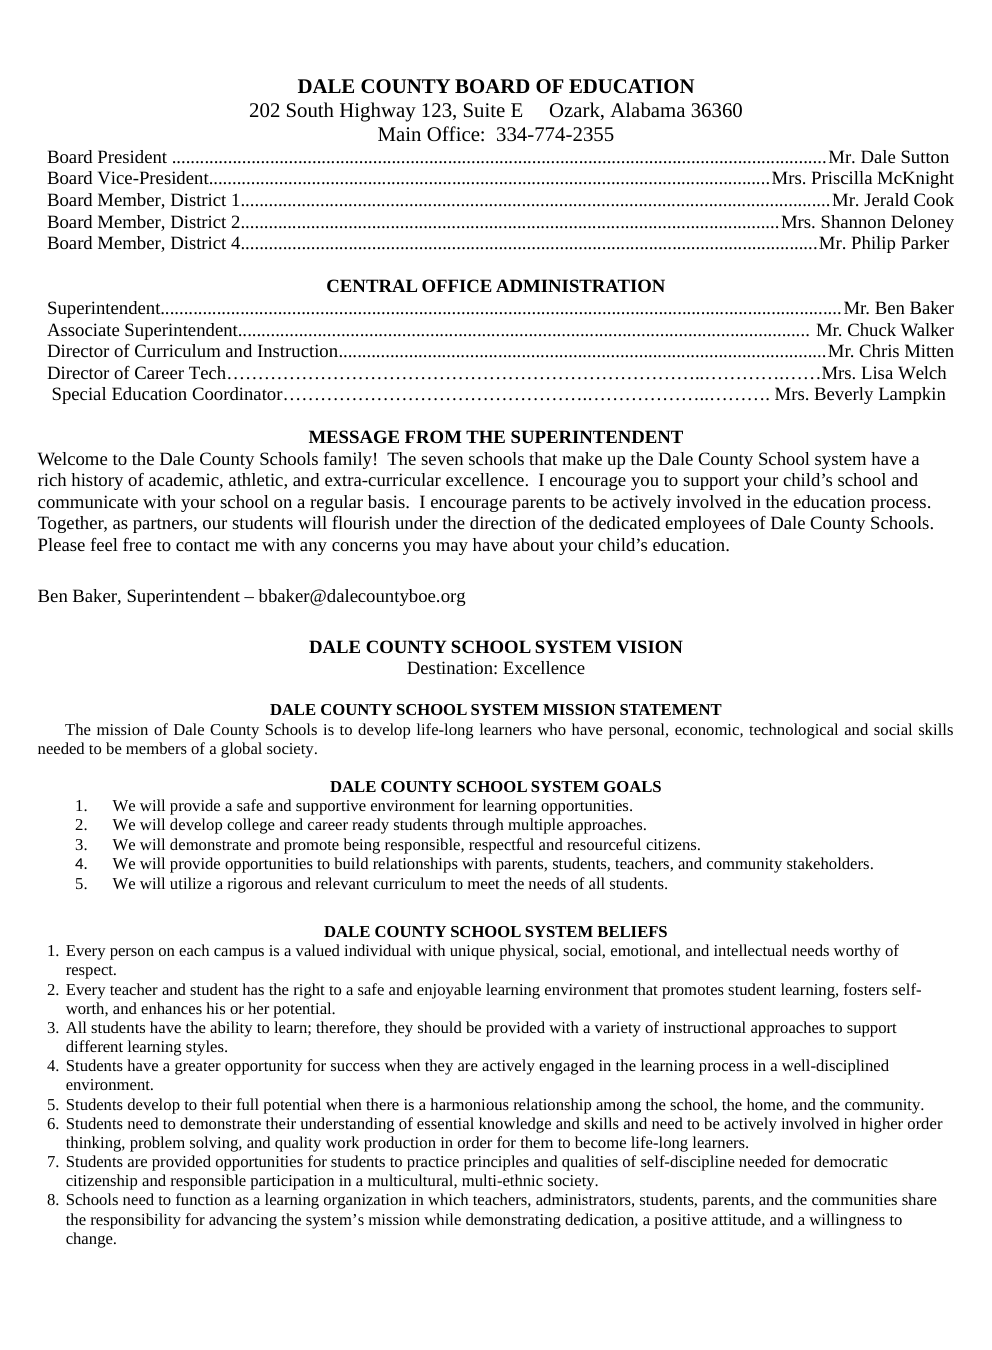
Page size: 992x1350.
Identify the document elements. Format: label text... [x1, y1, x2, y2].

subtitle DALE COUNTY SCHOOL SYSTEM MISSION STATEMENT [37, 700, 954, 719]
subtitle Associate Superintendent Mr. Chuck Walker [37, 318, 954, 340]
list We will provide opportunities to build relationships with parents, students, teachers, and community stakeholders. [75, 853, 954, 874]
subtitle MESSAGE FROM THE SUPERINTENDENT [37, 426, 954, 448]
list Every teacher and student has the right to a safe and enjoyable learning environment that promotes student learning, fosters self-worth, and enhances his or her potential. [47, 979, 954, 1018]
text The mission of Dale County Schools is to develop life-long learners who have personal, economic, technological and social skills needed to be members of a global society. [37, 719, 954, 758]
text Director of Career Tech…………………………………………………………………..………….……Mrs. Lisa Welch [37, 362, 954, 383]
text Board Member, District 4 Mr. Philip Parker [37, 232, 954, 254]
subtitle Welcome to the Dale County Schools family! The seven schools that make up the Dale County School system have a rich history of academic, athletic, and extra-curricular excellence. I encourage you to support your child’s school and communicate with your school on a regular basis. I encourage parents to be actively involved in the education process. Together, as partners, our students will flourish under the direction of the dedicated employees of Dale County Schools. Please feel free to contact me with any concerns you may have about your child’s education. [37, 448, 954, 556]
text Board Member, District 1 Mr. Jerald Cook [37, 189, 954, 211]
subtitle CENTRAL OFFICE ADMINISTRATION [37, 275, 954, 297]
list Schools need to function as a learning organization in which teachers, administrators, students, parents, and the communities share the responsibility for advancing the system’s mission while demonstrating dedication, a positive attitude, and a willingness to change. [47, 1190, 954, 1248]
list We will develop college and career ready students through multiple approaches. [75, 815, 954, 834]
text Board Member, District 2 Mrs. Shannon Deloney [37, 211, 954, 232]
list Every person on each campus is a valued individual with unique physical, social, emotional, and intellectual needs worthy of respect. [47, 941, 954, 979]
list We will provide a safe and supportive environment for learning opportunities. [75, 796, 954, 815]
subtitle Superintendent Mr. Ben Baker [37, 297, 954, 318]
list We will demonstrate and promote being responsible, respectful and resourceful citizens. [75, 834, 954, 853]
text Ben Baker, Superintendent – bbaker@dalecountyboe.org [37, 585, 954, 606]
text Main Office: 334-774-2355 [37, 122, 954, 146]
list We will utilize a rigorous and relevant curriculum to meet the needs of all students. [75, 874, 954, 922]
subtitle Director of Curriculum and Instruction Mr. Chris Mitten [37, 340, 954, 362]
subtitle DALE COUNTY SCHOOL SYSTEM VISION [37, 636, 954, 657]
subtitle DALE COUNTY SCHOOL SYSTEM BELIEFS [37, 922, 954, 941]
text Destination: Excellence [37, 657, 954, 679]
list Students have a greater opportunity for success when they are actively engaged in the learning process in a well-disciplined environment. [47, 1056, 954, 1094]
list Students are provided opportunities for students to practice principles and qualities of self-discipline needed for democratic citizenship and responsible participation in a multicultural, multi-ethnic society. [47, 1152, 954, 1190]
subtitle DALE COUNTY SCHOOL SYSTEM GOALS [37, 777, 954, 796]
subtitle Special Education Coordinator………………………………………….………………..………. Mrs. Beverly Lampkin [37, 383, 954, 405]
text Board Vice-President Mrs. Priscilla McKnight [37, 167, 954, 189]
list Students need to demonstrate their understanding of essential knowledge and skills and need to be actively involved in higher order thinking, problem solving, and quality work production in order for them to become life-long learners. [47, 1113, 954, 1152]
text 202 South Highway 123, Suite E Ozark, Alabama 36360 [37, 98, 954, 122]
list Students develop to their full potential when there is a harmonious relationship among the school, the home, and the community. [47, 1094, 954, 1113]
subtitle DALE COUNTY BOARD OF EDUCATION [37, 74, 954, 98]
list All students have the ability to learn; therefore, they should be provided with a variety of instructional approaches to support different learning styles. [47, 1018, 954, 1056]
text Board President Mr. Dale Sutton [37, 146, 954, 167]
